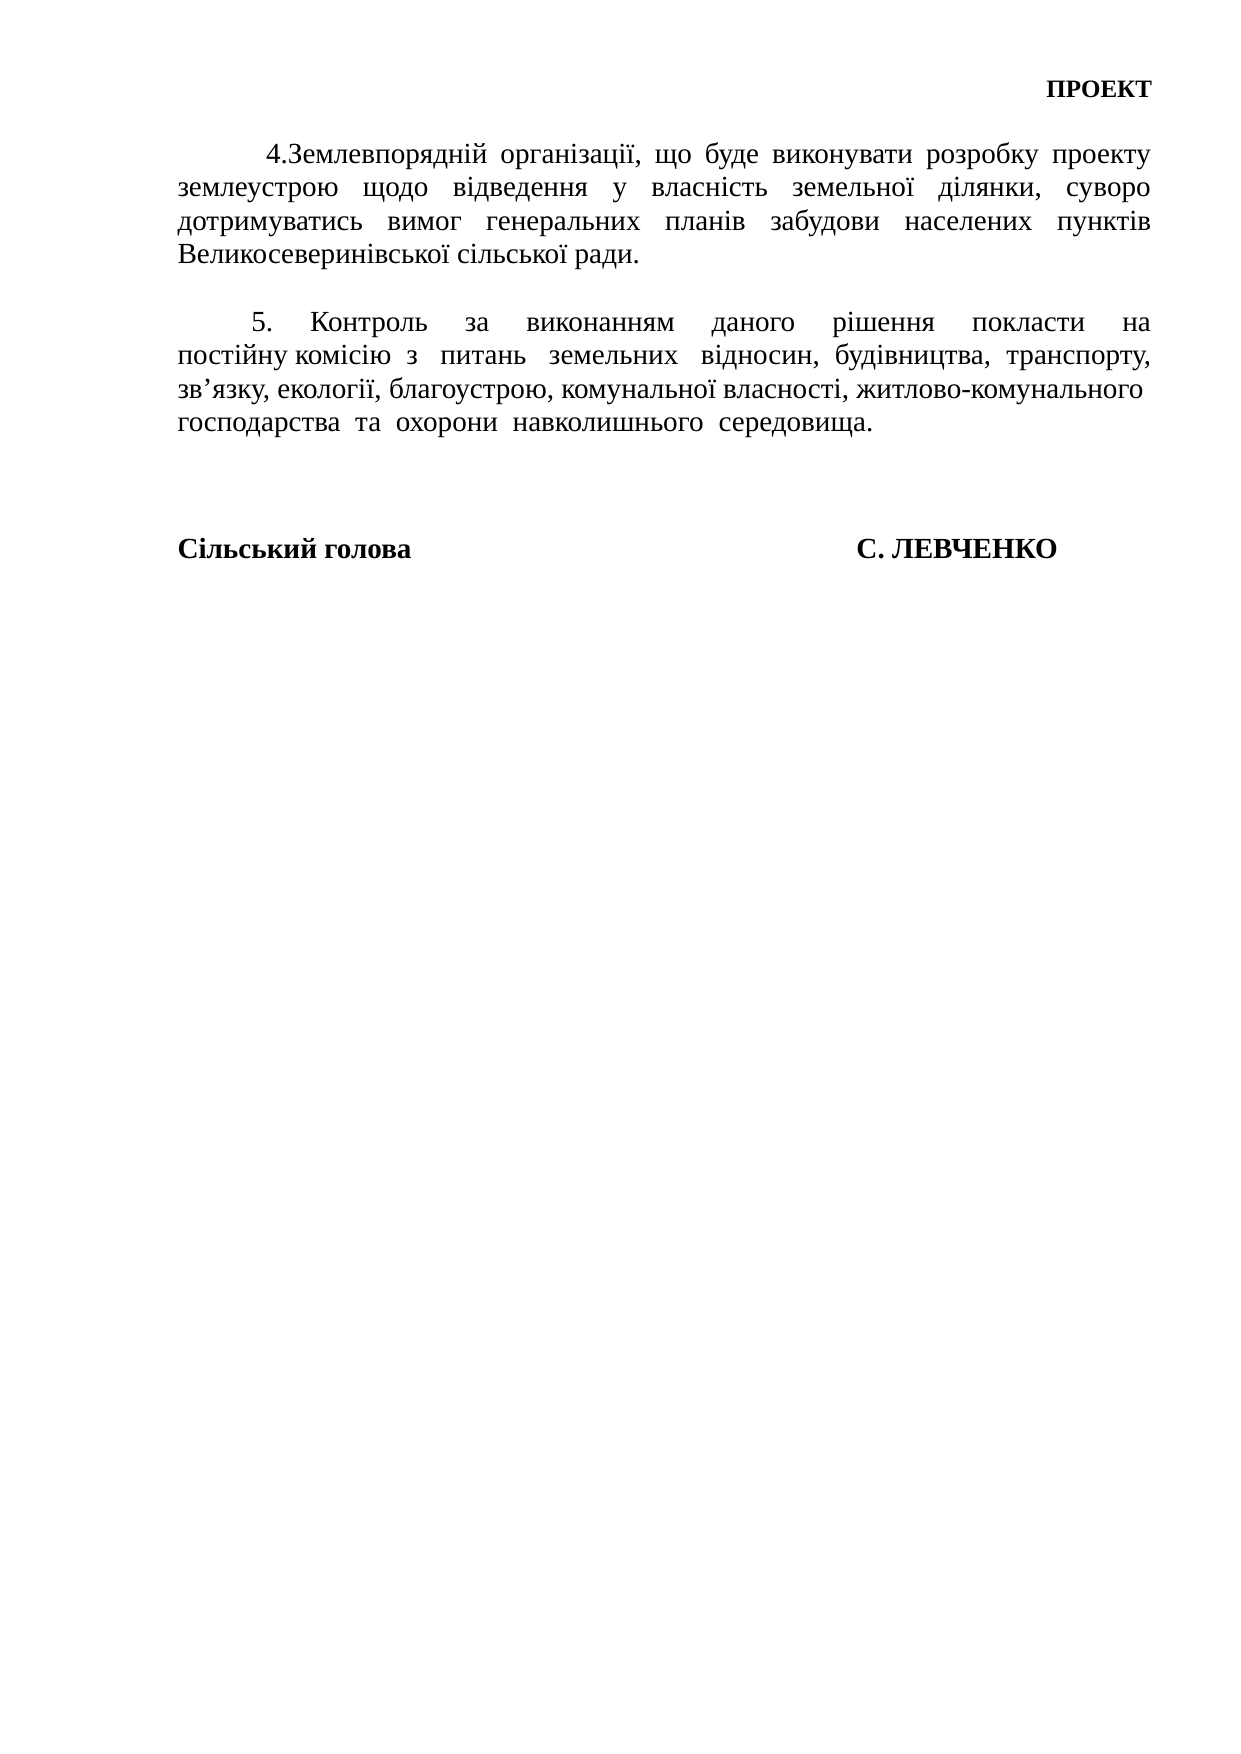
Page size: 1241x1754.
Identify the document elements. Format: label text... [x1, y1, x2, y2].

text 5. Контроль за виконанням даного рішення покласти на постійну комісію з питань земельних відносин, будівництва, транспорту, зв’язку, екології, благоустрою, комунальної власності, житлово-комунального господарства та охорони навколишнього середовища. [177, 304, 1152, 438]
text 4.Землевпорядній організації, що буде виконувати розробку проекту землеустрою щодо відведення у власність земельної ділянки, суворо дотримуватись вимог генеральних планів забудови населених пунктів Великосеверинівської сільської ради. [177, 136, 1152, 270]
text Сільський голова С. ЛЕВЧЕНКО [177, 531, 1152, 565]
